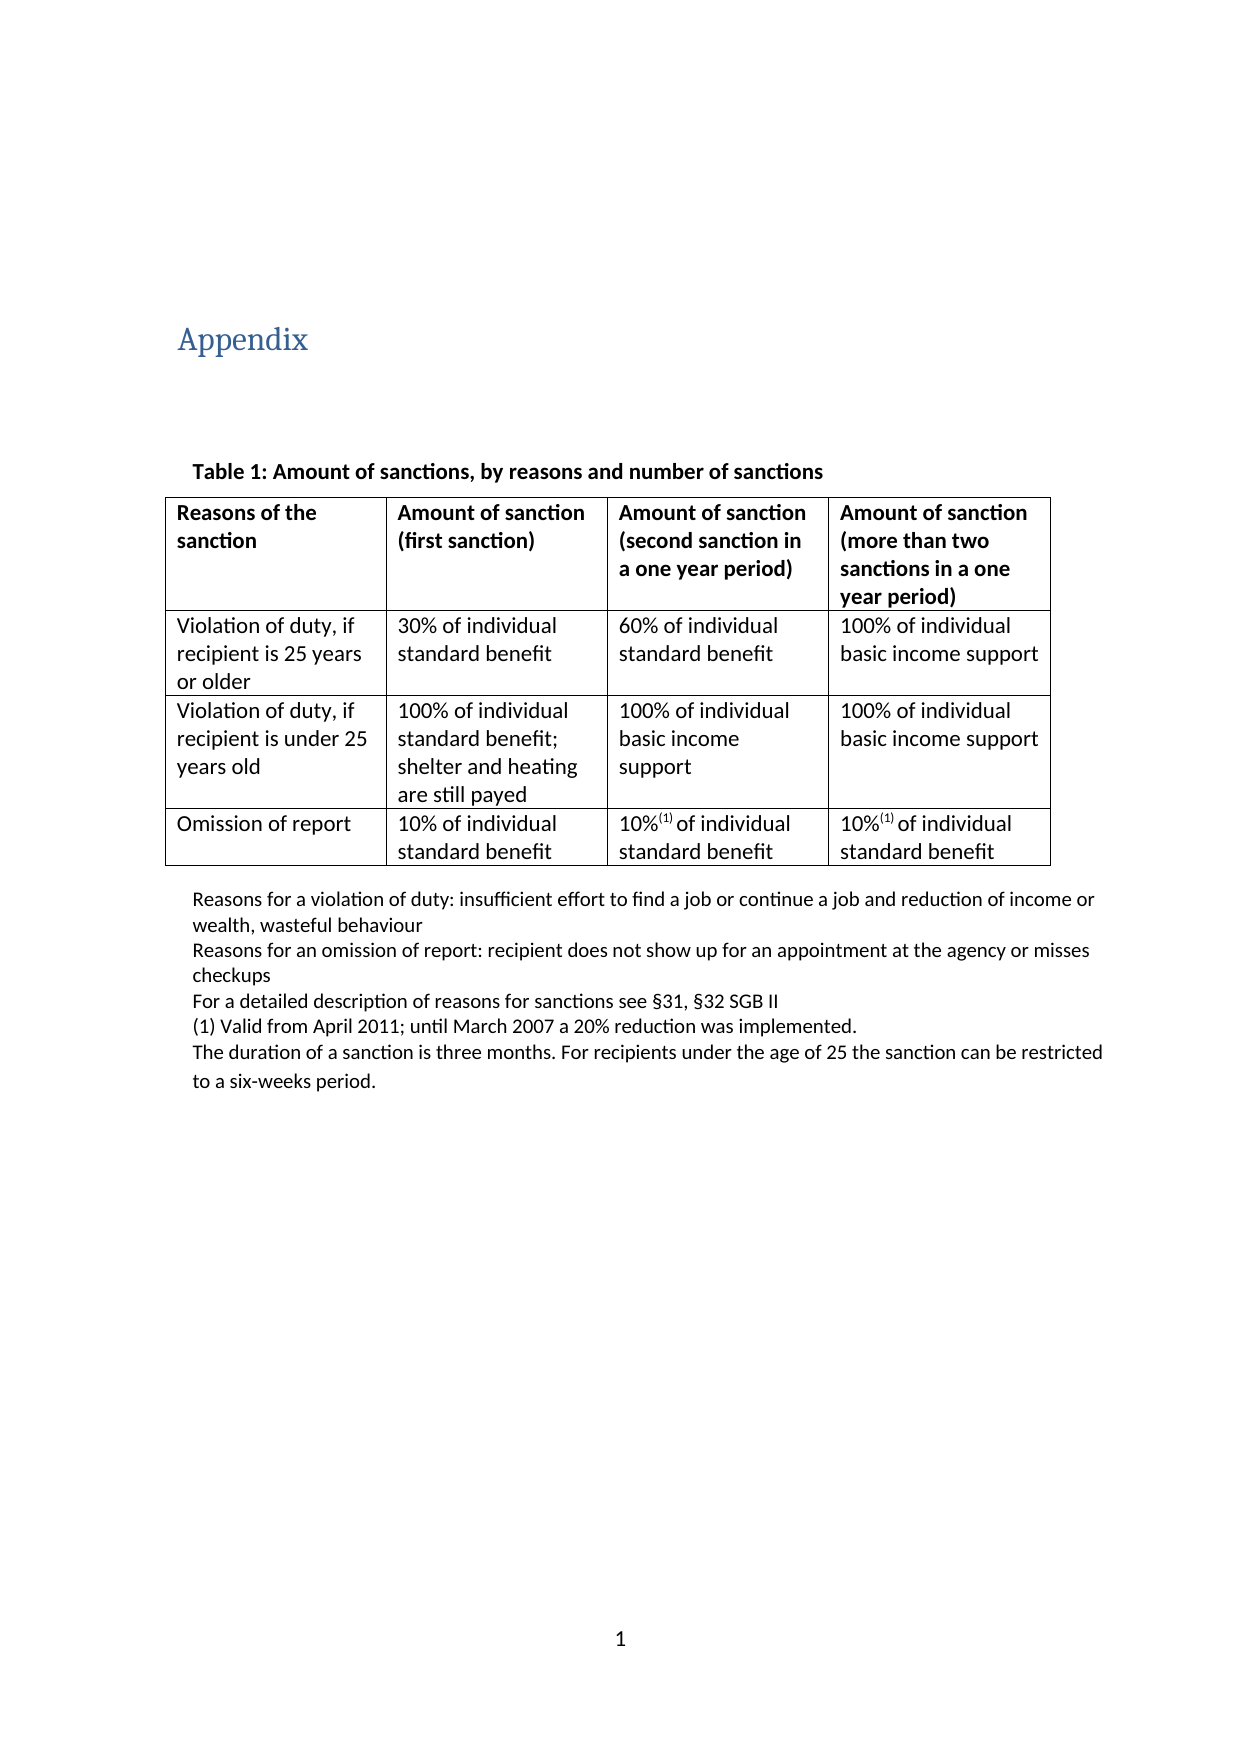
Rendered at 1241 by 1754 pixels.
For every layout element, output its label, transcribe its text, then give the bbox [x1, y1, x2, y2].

table_header Reasons of the sanction [166, 498, 386, 610]
table_cell 10% of individual standard benefit [387, 809, 607, 865]
table_cell 100% of individual basic income support [829, 611, 1050, 695]
table_cell Violation of duty, if recipient is under 25 years old [166, 696, 386, 808]
table_cell 100% of individual basic income support [829, 696, 1050, 808]
table_cell 10%(1) of individual standard benefit [829, 809, 1050, 865]
table_cell 100% of individual basic income support [608, 696, 828, 808]
table_cell 10%(1) of individual standard benefit [608, 809, 828, 865]
table_cell Omission of report [166, 809, 386, 865]
table_header Amount of sanction (first sanction) [387, 498, 607, 610]
table_cell Violation of duty, if recipient is 25 years or older [166, 611, 386, 695]
subtitle Appendix [177, 320, 1063, 359]
table_header Amount of sanction (second sanction in a one year period) [608, 498, 828, 610]
table_cell 100% of individual standard benefit; shelter and heating are still payed [387, 696, 607, 808]
table_cell 30% of individual standard benefit [387, 611, 607, 695]
table_header Amount of sanction (more than two sanctions in a one year period) [829, 498, 1050, 610]
table_cell 60% of individual standard benefit [608, 611, 828, 695]
